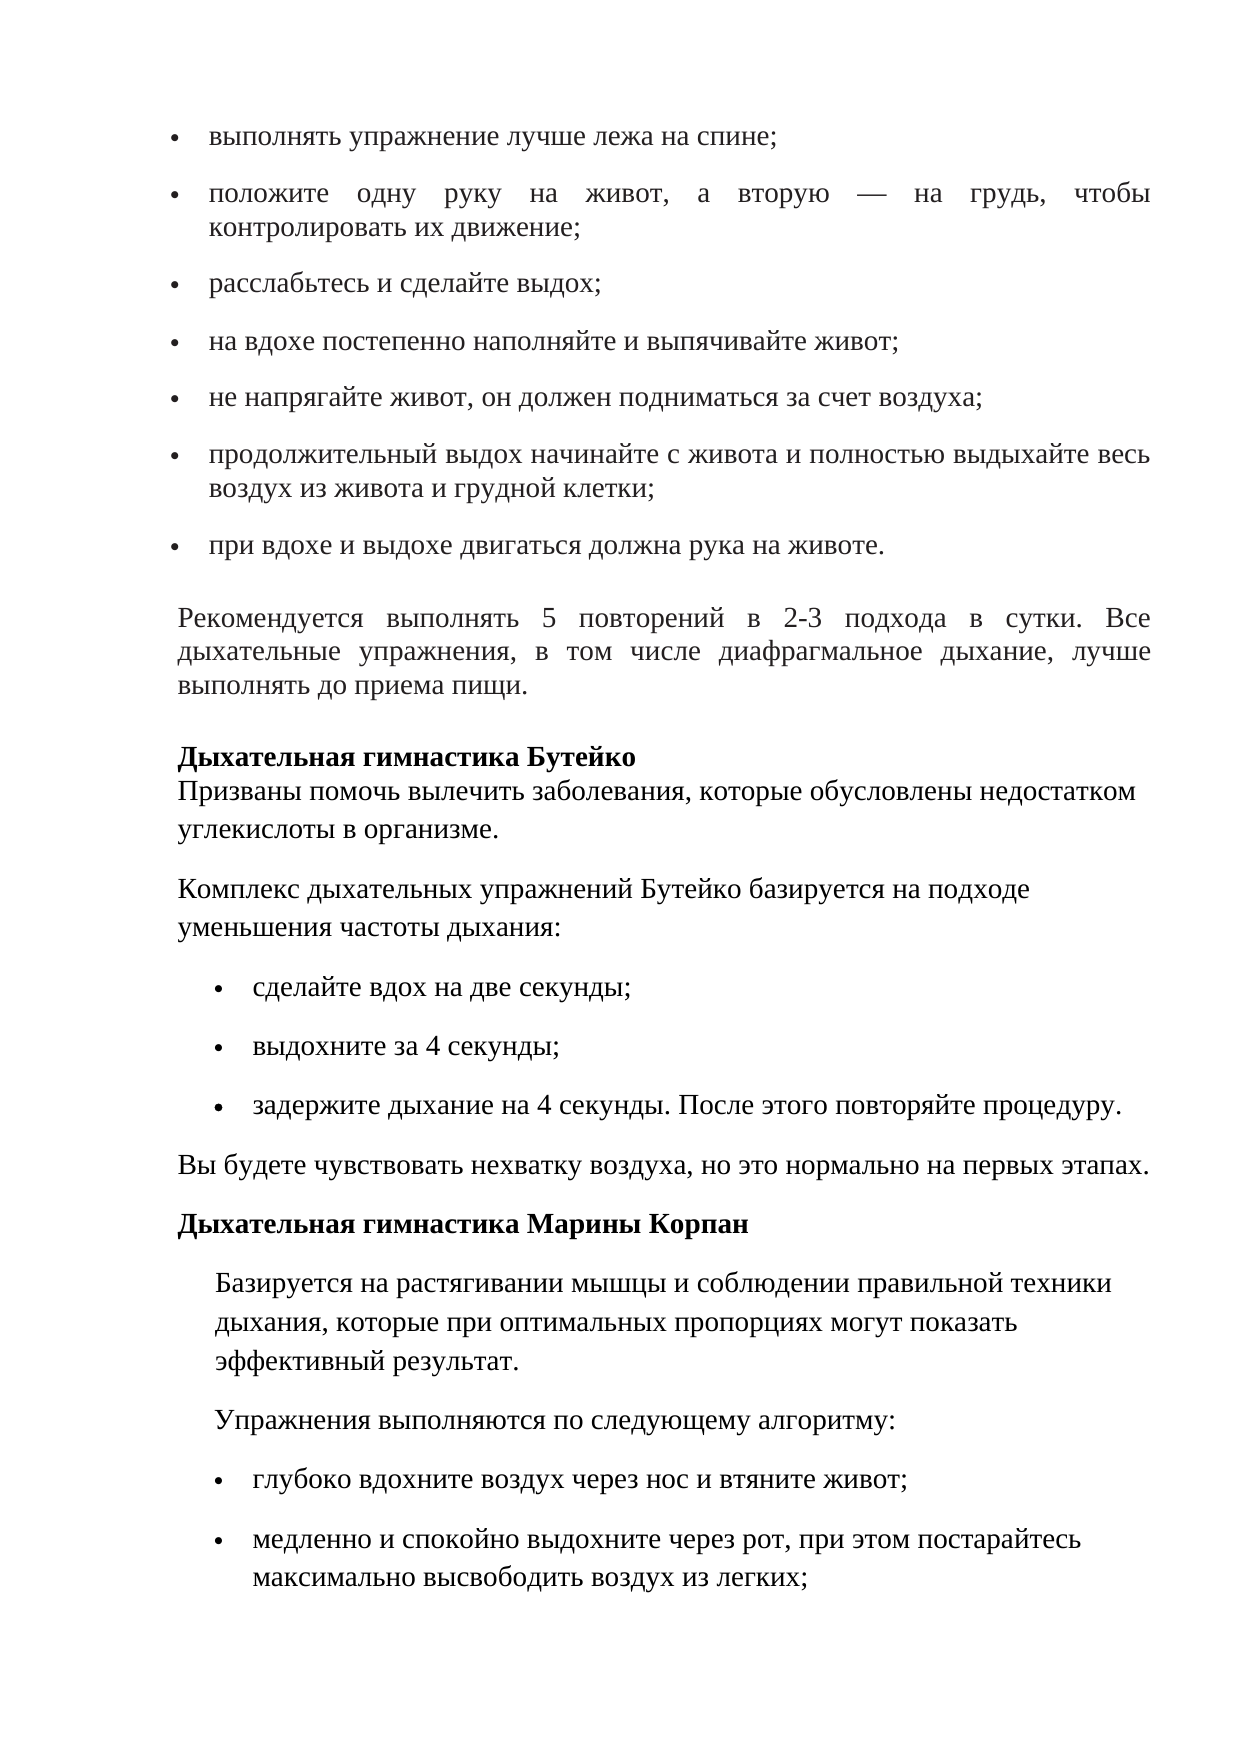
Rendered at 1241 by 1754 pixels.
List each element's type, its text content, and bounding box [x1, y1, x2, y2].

text Призваны помочь вылечить заболевания, которые обусловлены недостатком углекислоты в организме. [177, 773, 1152, 845]
list выполнять упражнение лучше лежа на спине; [171, 118, 1152, 152]
list глубоко вдохните воздух через нос и втяните живот; [215, 1461, 1152, 1495]
list продолжительный выдох начинайте с живота и полностью выдыхайте весь воздух из живота и грудной клетки; [171, 437, 1152, 504]
text Базируется на растягивании мышцы и соблюдении правильной техники дыхания, которые при оптимальных пропорциях могут показать эффективный результат. [215, 1266, 1152, 1376]
list положите одну руку на живот, а вторую — на грудь, чтобы контролировать их движение; [171, 175, 1152, 242]
text Дыхательная гимнастика Бутейко [177, 739, 1152, 773]
text Вы будете чувствовать нехватку воздуха, но это нормально на первых этапах. [177, 1147, 1152, 1180]
list выдохните за 4 секунды; [215, 1028, 1152, 1062]
list задержите дыхание на 4 секунды. После этого повторяйте процедуру. [215, 1087, 1152, 1121]
text Упражнения выполняются по следующему алгоритму: [177, 1402, 1152, 1436]
list расслабьтесь и сделайте выдох; [171, 266, 1152, 299]
text Комплекс дыхательных упражнений Бутейко базируется на подходе уменьшения частоты дыхания: [177, 871, 1152, 943]
list при вдохе и выдохе двигаться должна рука на животе. [171, 527, 1152, 561]
text Рекомендуется выполнять 5 повторений в 2-3 подхода в сутки. Все дыхательные упражнения, в том числе диафрагмальное дыхание, лучше выполнять до приема пищи. [177, 600, 1152, 700]
text Дыхательная гимнастика Марины Корпан [177, 1206, 1152, 1240]
list не напрягайте живот, он должен подниматься за счет воздуха; [171, 379, 1152, 413]
list медленно и спокойно выдохните через рот, при этом постарайтесь максимально высвободить воздух из легких; [215, 1521, 1152, 1593]
list сделайте вдох на две секунды; [215, 969, 1152, 1002]
list на вдохе постепенно наполняйте и выпячивайте живот; [171, 323, 1152, 356]
